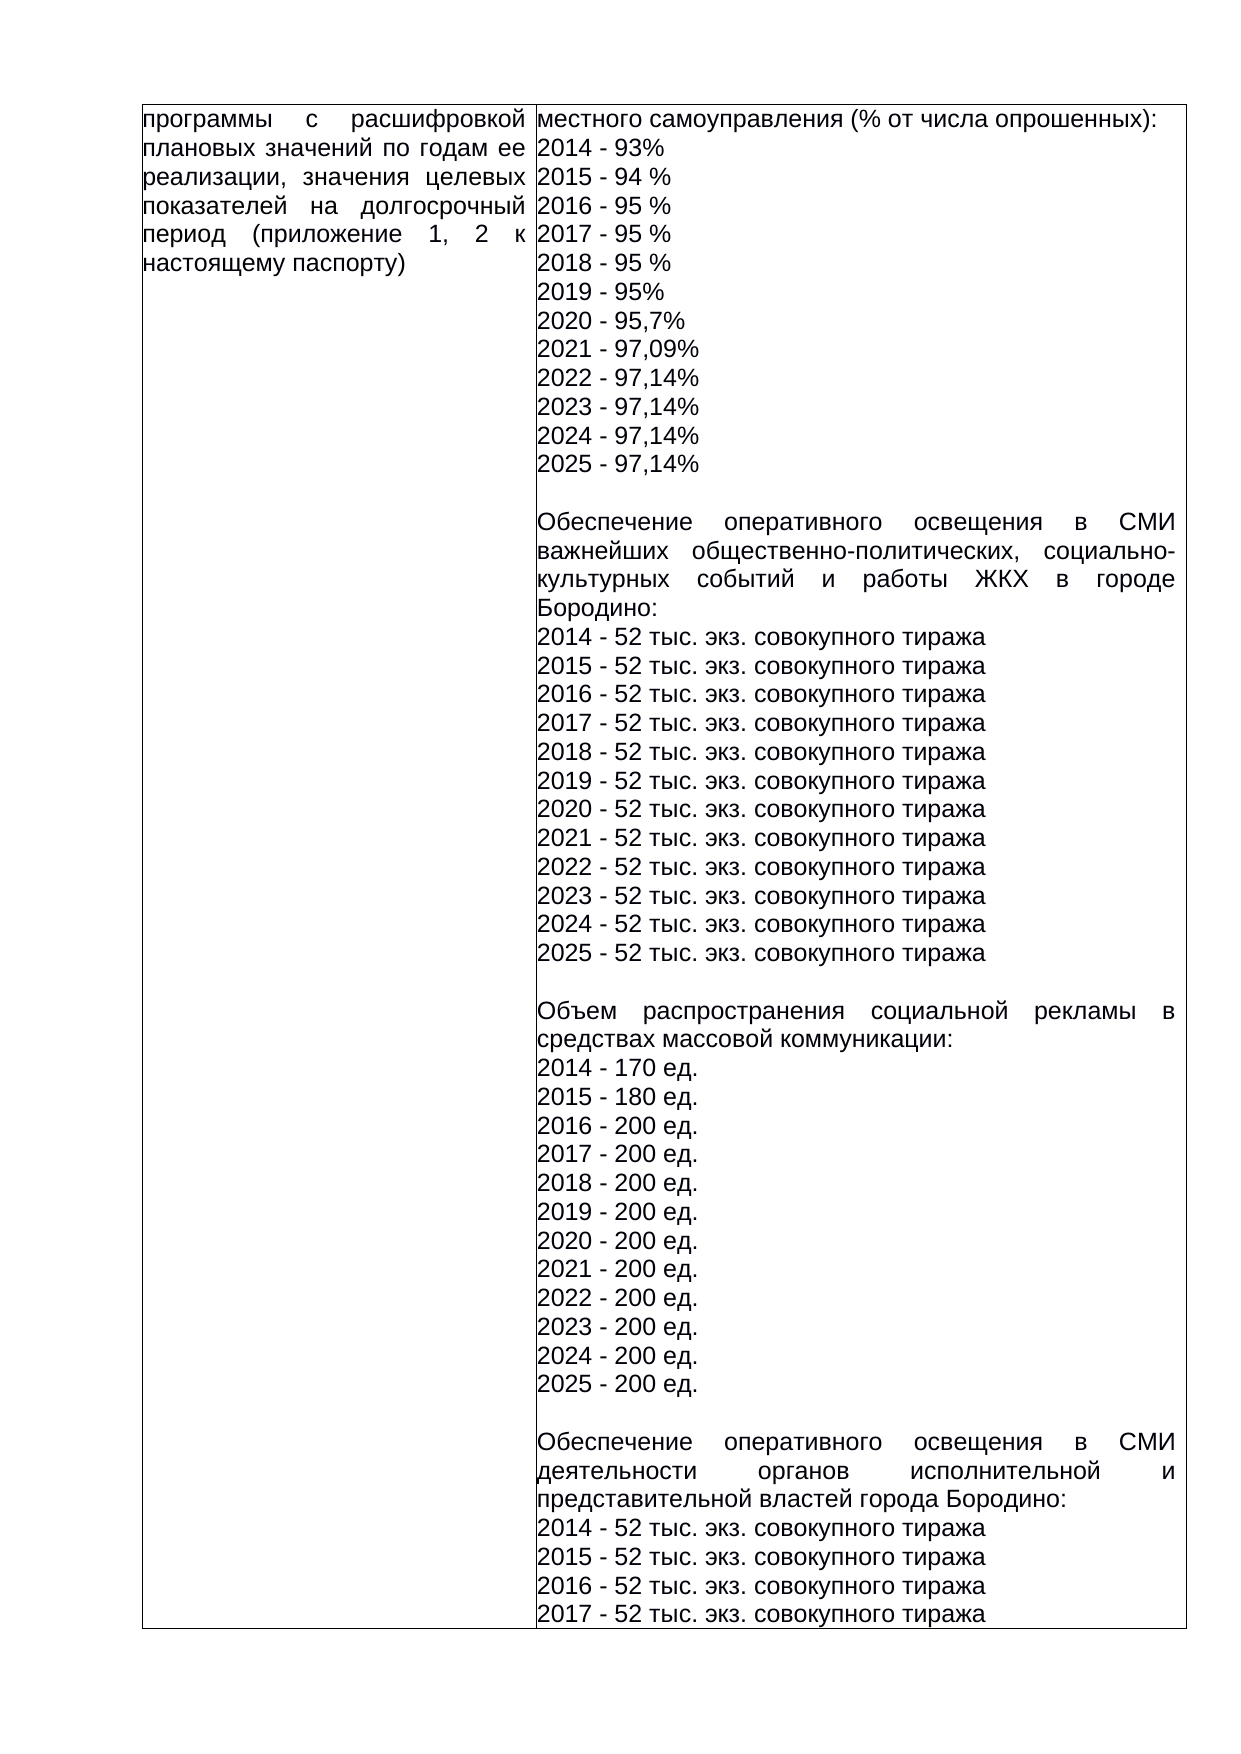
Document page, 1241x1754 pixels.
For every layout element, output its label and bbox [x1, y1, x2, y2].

table_cell [143, 105, 536, 1628]
table_cell [537, 105, 1186, 1628]
